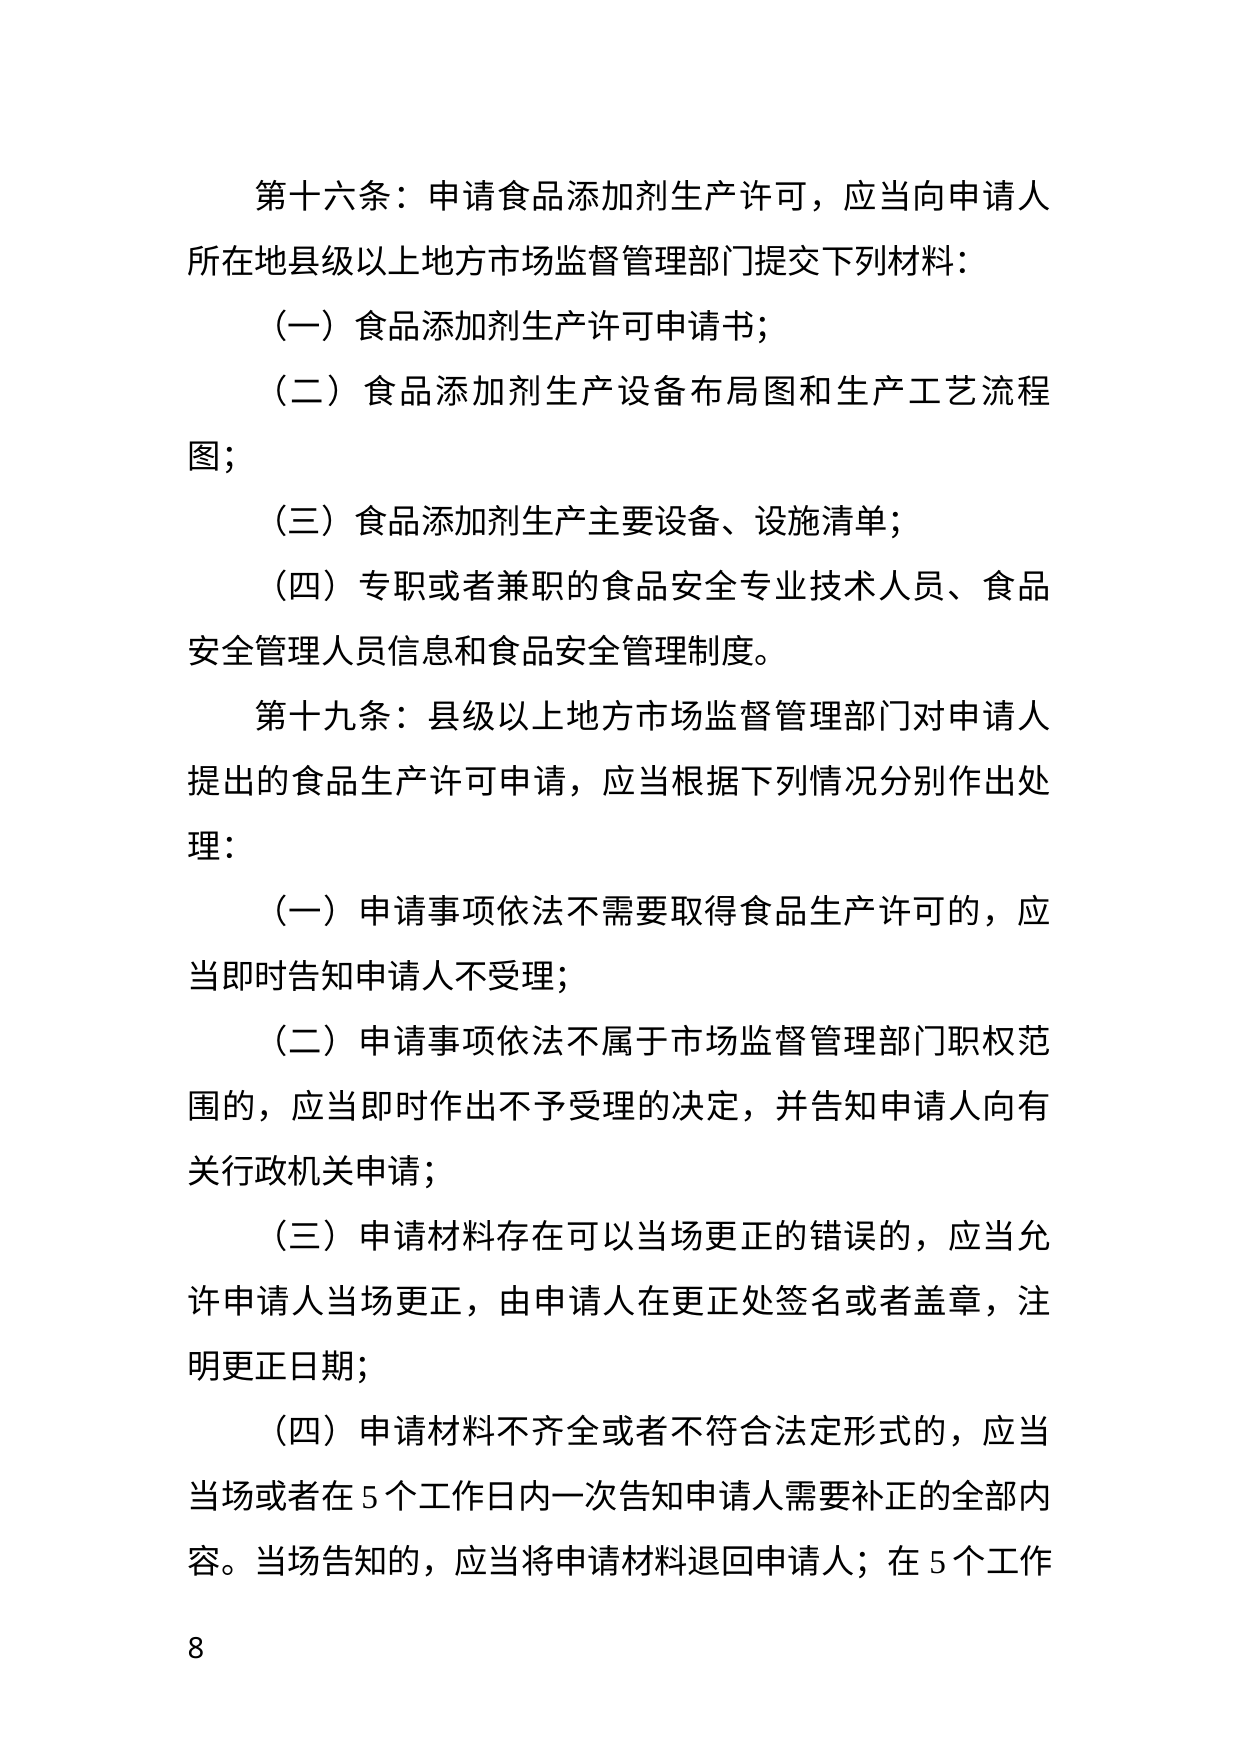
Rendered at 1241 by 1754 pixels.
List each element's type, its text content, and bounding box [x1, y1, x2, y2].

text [187, 1397, 1053, 1592]
text （二）食品添加剂生产设备布局图和生产工艺流程图； [187, 357, 1053, 487]
text 第十九条：县级以上地方市场监督管理部门对申请人提出的食品生产许可申请，应当根据下列情况分别作出处理： [187, 682, 1053, 877]
text （四）专职或者兼职的食品安全专业技术人员、食品安全管理人员信息和食品安全管理制度。 [187, 552, 1053, 682]
text （一）申请事项依法不需要取得食品生产许可的，应当即时告知申请人不受理； [187, 877, 1053, 1007]
text （三）申请材料存在可以当场更正的错误的，应当允许申请人当场更正，由申请人在更正处签名或者盖章，注明更正日期； [187, 1202, 1053, 1397]
text （一）食品添加剂生产许可申请书； [187, 292, 1053, 357]
text 第十六条：申请食品添加剂生产许可，应当向申请人所在地县级以上地方市场监督管理部门提交下列材料： [187, 162, 1053, 292]
text （二）申请事项依法不属于市场监督管理部门职权范围的，应当即时作出不予受理的决定，并告知申请人向有关行政机关申请； [187, 1007, 1053, 1202]
text （三）食品添加剂生产主要设备、设施清单； [187, 487, 1053, 552]
